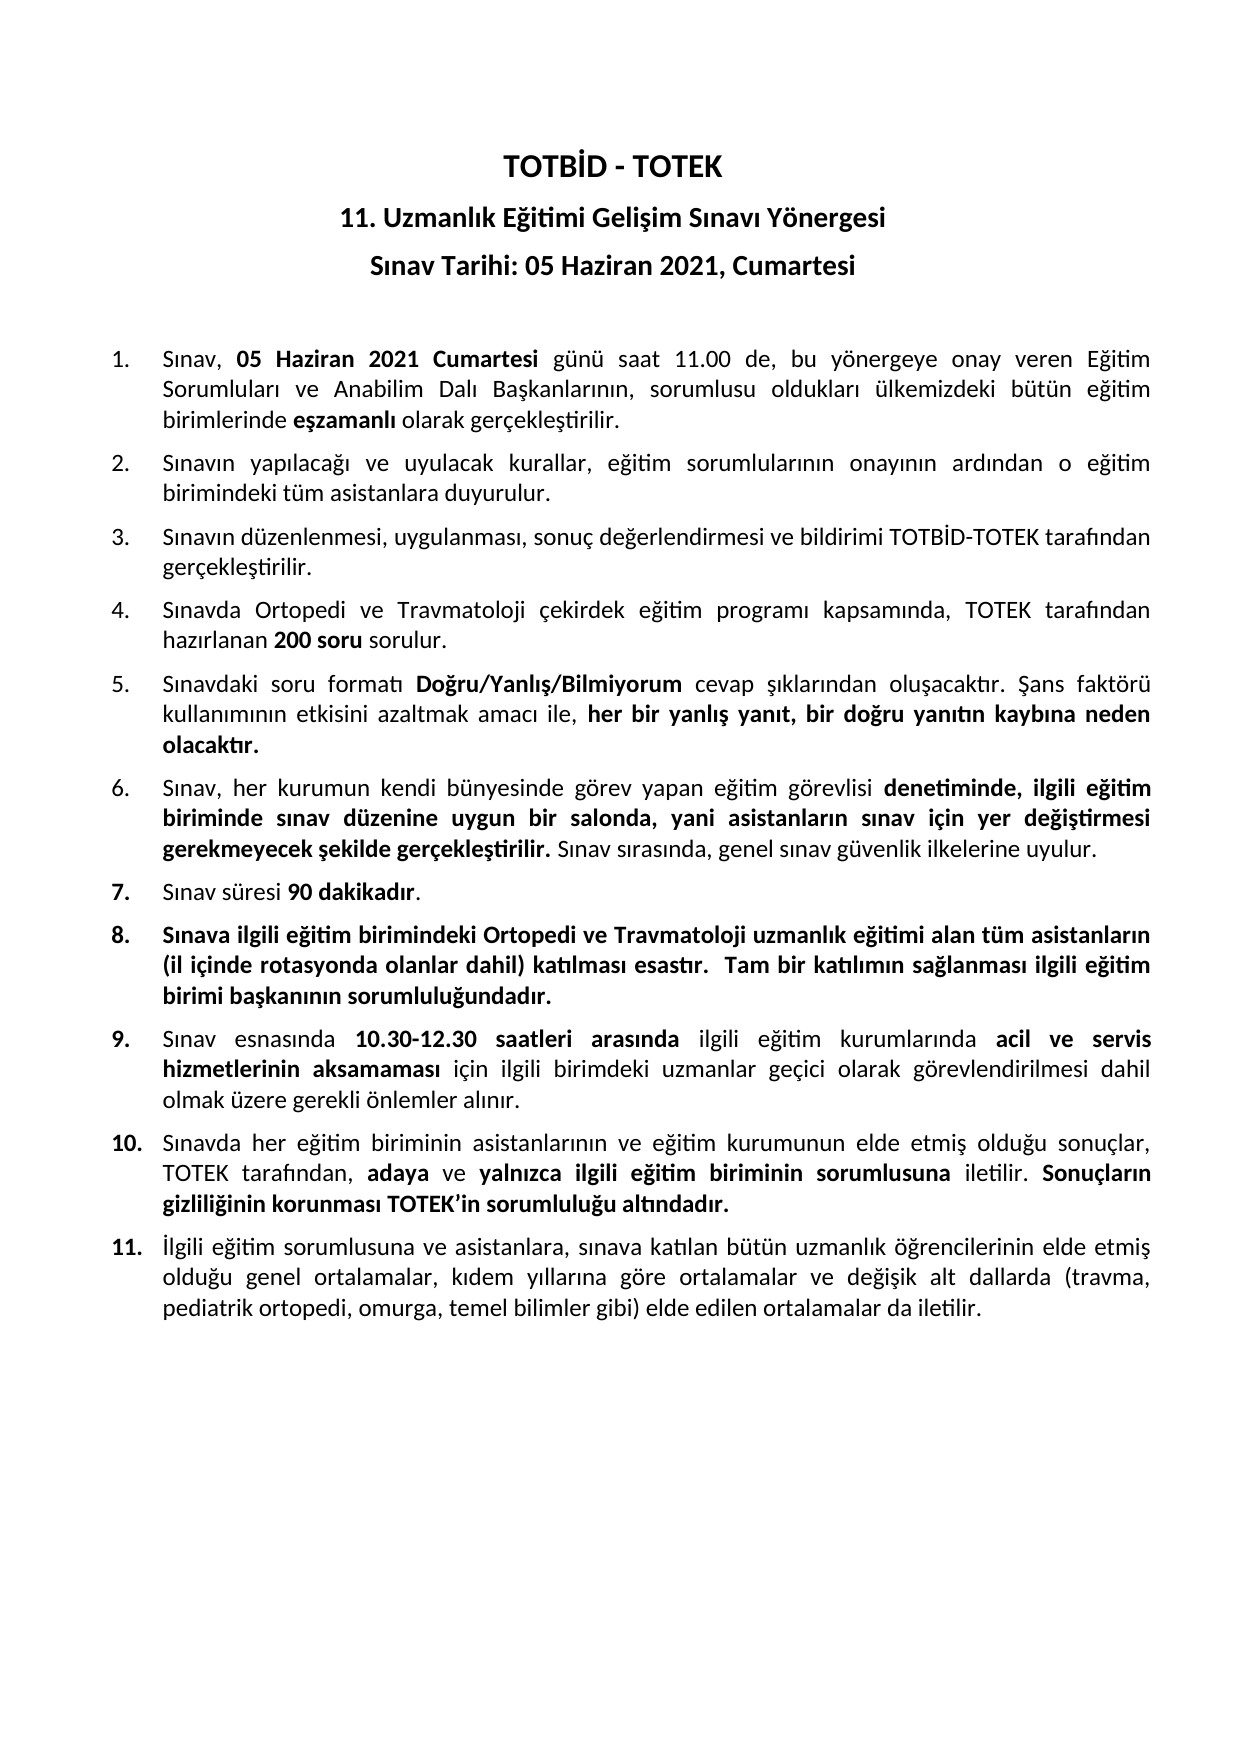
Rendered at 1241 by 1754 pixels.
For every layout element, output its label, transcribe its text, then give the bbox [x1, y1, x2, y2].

text Sınav Tarihi: 05 Haziran 2021, Cumartesi [74, 247, 1152, 282]
list Sınav, 05 Haziran 2021 Cumartesi günü saat 11.00 de, bu yönergeye onay veren Eğitim Sorumluları ve Anabilim Dalı Başkanlarının, sorumlusu oldukları ülkemizdeki bütün eğitim birimlerinde eşzamanlı olarak gerçekleştirilir. [111, 343, 1152, 434]
list Sınavda Ortopedi ve Travmatoloji çekirdek eğitim programı kapsamında, TOTEK tarafından hazırlanan 200 soru sorulur. [111, 594, 1152, 655]
list Sınava ilgili eğitim birimindeki Ortopedi ve Travmatoloji uzmanlık eğitimi alan tüm asistanların (il içinde rotasyonda olanlar dahil) katılması esastır. Tam bir katılımın sağlanması ilgili eğitim birimi başkanının sorumluluğundadır. [111, 919, 1152, 1010]
text TOTBİD - TOTEK [74, 145, 1152, 186]
text 11. Uzmanlık Eğitimi Gelişim Sınavı Yönergesi [74, 199, 1152, 234]
list Sınavın düzenlenmesi, uygulanması, sonuç değerlendirmesi ve bildirimi TOTBİD-TOTEK tarafından gerçekleştirilir. [111, 521, 1152, 582]
list Sınavın yapılacağı ve uyulacak kurallar, eğitim sorumlularının onayının ardından o eğitim birimindeki tüm asistanlara duyurulur. [111, 447, 1152, 508]
list Sınavdaki soru formatı Doğru/Yanlış/Bilmiyorum cevap şıklarından oluşacaktır. Şans faktörü kullanımının etkisini azaltmak amacı ile, her bir yanlış yanıt, bir doğru yanıtın kaybına neden olacaktır. [111, 668, 1152, 759]
list Sınavda her eğitim biriminin asistanlarının ve eğitim kurumunun elde etmiş olduğu sonuçlar, TOTEK tarafından, adaya ve yalnızca ilgili eğitim biriminin sorumlusuna iletilir. Sonuçların gizliliğinin korunması TOTEK’in sorumluluğu altındadır. [111, 1127, 1152, 1218]
list İlgili eğitim sorumlusuna ve asistanlara, sınava katılan bütün uzmanlık öğrencilerinin elde etmiş olduğu genel ortalamalar, kıdem yıllarına göre ortalamalar ve değişik alt dallarda (travma, pediatrik ortopedi, omurga, temel bilimler gibi) elde edilen ortalamalar da iletilir. [111, 1231, 1152, 1323]
list Sınav esnasında 10.30-12.30 saatleri arasında ilgili eğitim kurumlarında acil ve servis hizmetlerinin aksamaması için ilgili birimdeki uzmanlar geçici olarak görevlendirilmesi dahil olmak üzere gerekli önlemler alınır. [111, 1023, 1152, 1114]
list Sınav, her kurumun kendi bünyesinde görev yapan eğitim görevlisi denetiminde, ilgili eğitim biriminde sınav düzenine uygun bir salonda, yani asistanların sınav için yer değiştirmesi gerekmeyecek şekilde gerçekleştirilir. Sınav sırasında, genel sınav güvenlik ilkelerine uyulur. [111, 772, 1152, 863]
list Sınav süresi 90 dakikadır. [111, 876, 1152, 906]
